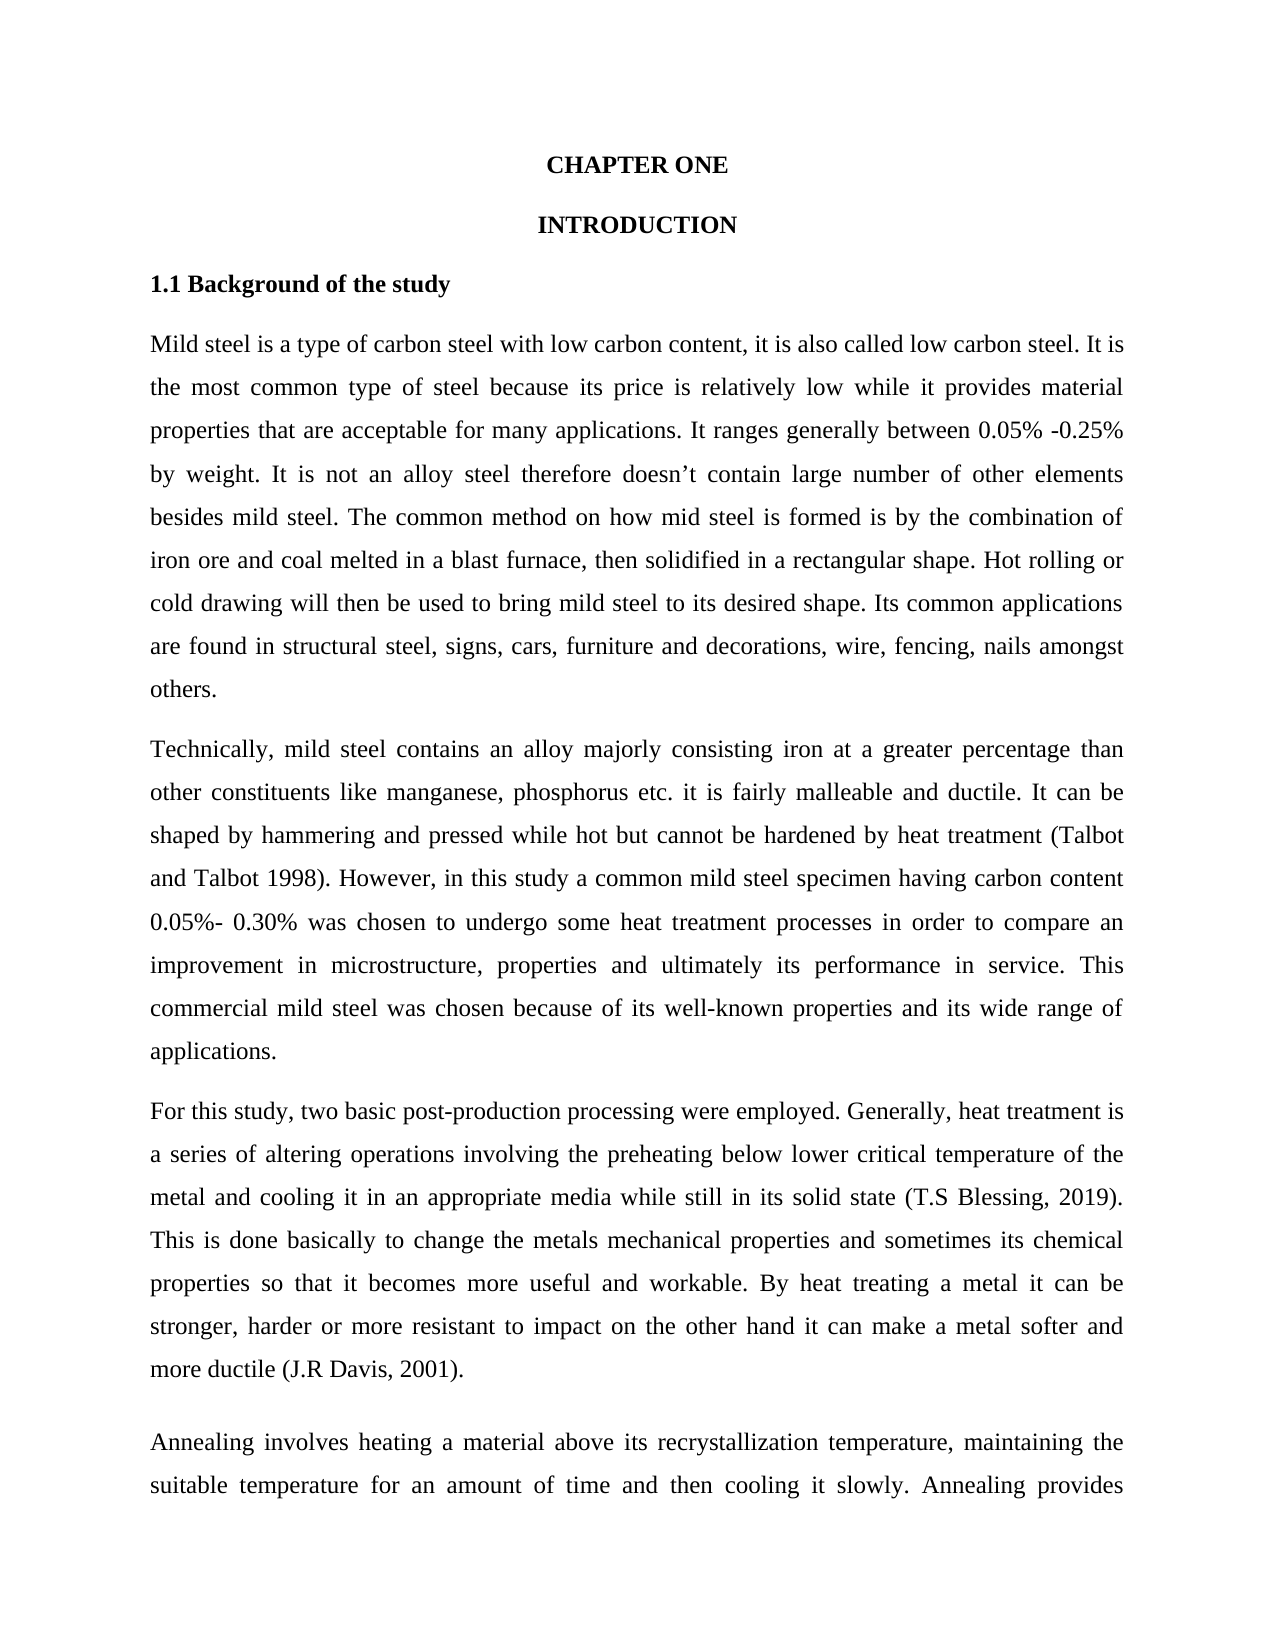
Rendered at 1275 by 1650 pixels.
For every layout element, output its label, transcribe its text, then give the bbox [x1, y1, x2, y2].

text For this study, two basic post-production processing were employed. Generally, heat treatment is a series of altering operations involving the preheating below lower critical temperature of the metal and cooling it in an appropriate media while still in its solid state (T.S Blessing, 2019). This is done basically to change the metals mechanical properties and sometimes its chemical properties so that it becomes more useful and workable. By heat treating a metal it can be stronger, harder or more resistant to impact on the other hand it can make a metal softer and more ductile (J.R Davis, 2001). [150, 1096, 1125, 1383]
text 1.1 Background of the study [150, 269, 1125, 298]
text INTRODUCTION [150, 210, 1125, 238]
text CHAPTER ONE [150, 150, 1125, 179]
text Mild steel is a type of carbon steel with low carbon content, it is also called low carbon steel. It is the most common type of steel because its price is relatively low while it provides material properties that are acceptable for many applications. It ranges generally between 0.05% -0.25% by weight. It is not an alloy steel therefore doesn’t contain large number of other elements besides mild steel. The common method on how mid steel is formed is by the combination of iron ore and coal melted in a blast furnace, then solidified in a rectangular shape. Hot rolling or cold drawing will then be used to bring mild steel to its desired shape. Its common applications are found in structural steel, signs, cars, furniture and decorations, wire, fencing, nails amongst others. [150, 329, 1125, 703]
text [150, 1427, 1125, 1499]
text Technically, mild steel contains an alloy majorly consisting iron at a greater percentage than other constituents like manganese, phosphorus etc. it is fairly malleable and ductile. It can be shaped by hammering and pressed while hot but cannot be hardened by heat treatment (Talbot and Talbot 1998). However, in this study a common mild steel specimen having carbon content 0.05%- 0.30% was chosen to undergo some heat treatment processes in order to compare an improvement in microstructure, properties and ultimately its performance in service. This commercial mild steel was chosen because of its well-known properties and its wide range of applications. [150, 734, 1125, 1065]
